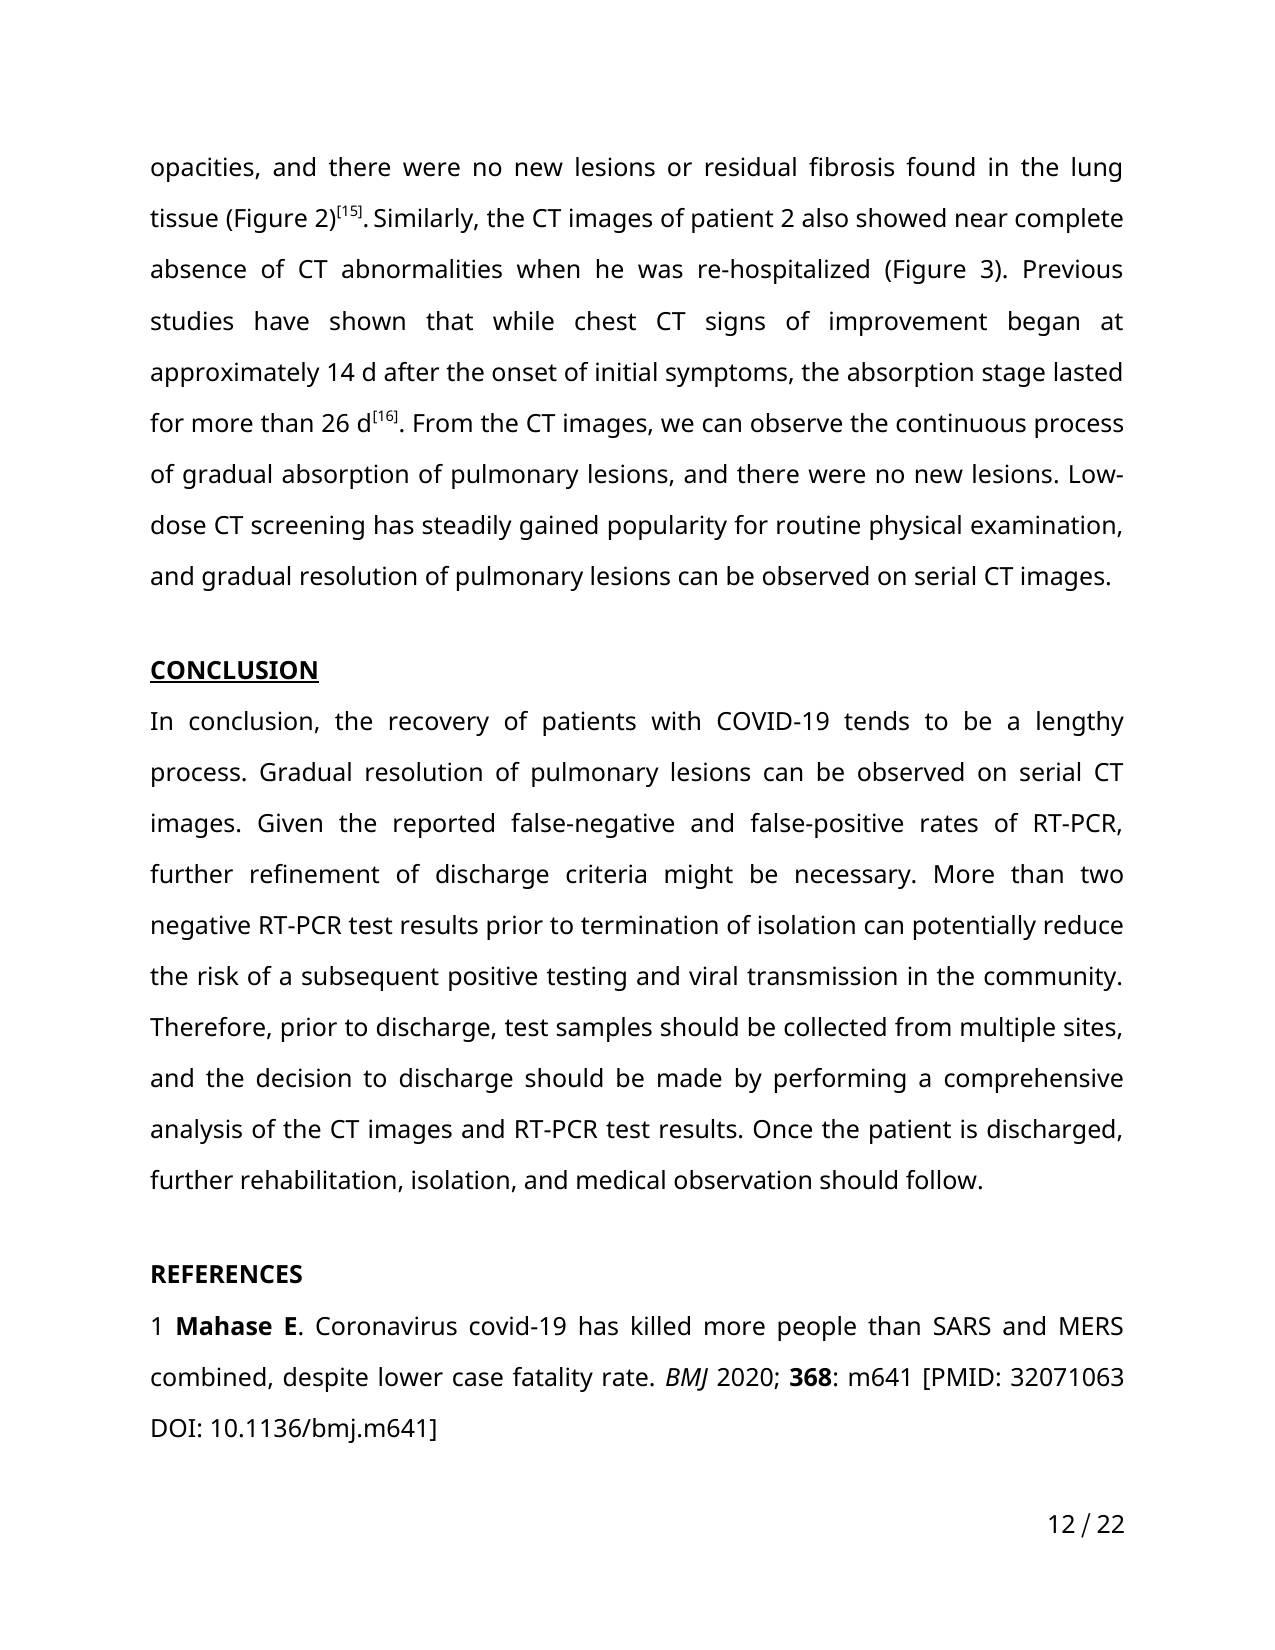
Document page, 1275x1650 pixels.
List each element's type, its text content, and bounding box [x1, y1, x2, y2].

text CONCLUSION [150, 652, 1125, 687]
text In conclusion, the recovery of patients with COVID-19 tends to be a lengthy process. Gradual resolution of pulmonary lesions can be observed on serial CT images. Given the reported false-negative and false-positive rates of RT-PCR, further refinement of discharge criteria might be necessary. More than two negative RT-PCR test results prior to termination of isolation can potentially reduce the risk of a subsequent positive testing and viral transmission in the community. Therefore, prior to discharge, test samples should be collected from multiple sites, and the decision to discharge should be made by performing a comprehensive analysis of the CT images and RT-PCR test results. Once the patient is discharged, further rehabilitation, isolation, and medical observation should follow. [150, 703, 1125, 1197]
text 1 Mahase E. Coronavirus covid-19 has killed more people than SARS and MERS combined, despite lower case fatality rate. BMJ 2020; 368: m641 [PMID: 32071063 DOI: 10.1136/bmj.m641] [150, 1308, 1125, 1444]
text REFERENCES [150, 1257, 1125, 1291]
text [150, 150, 1125, 592]
